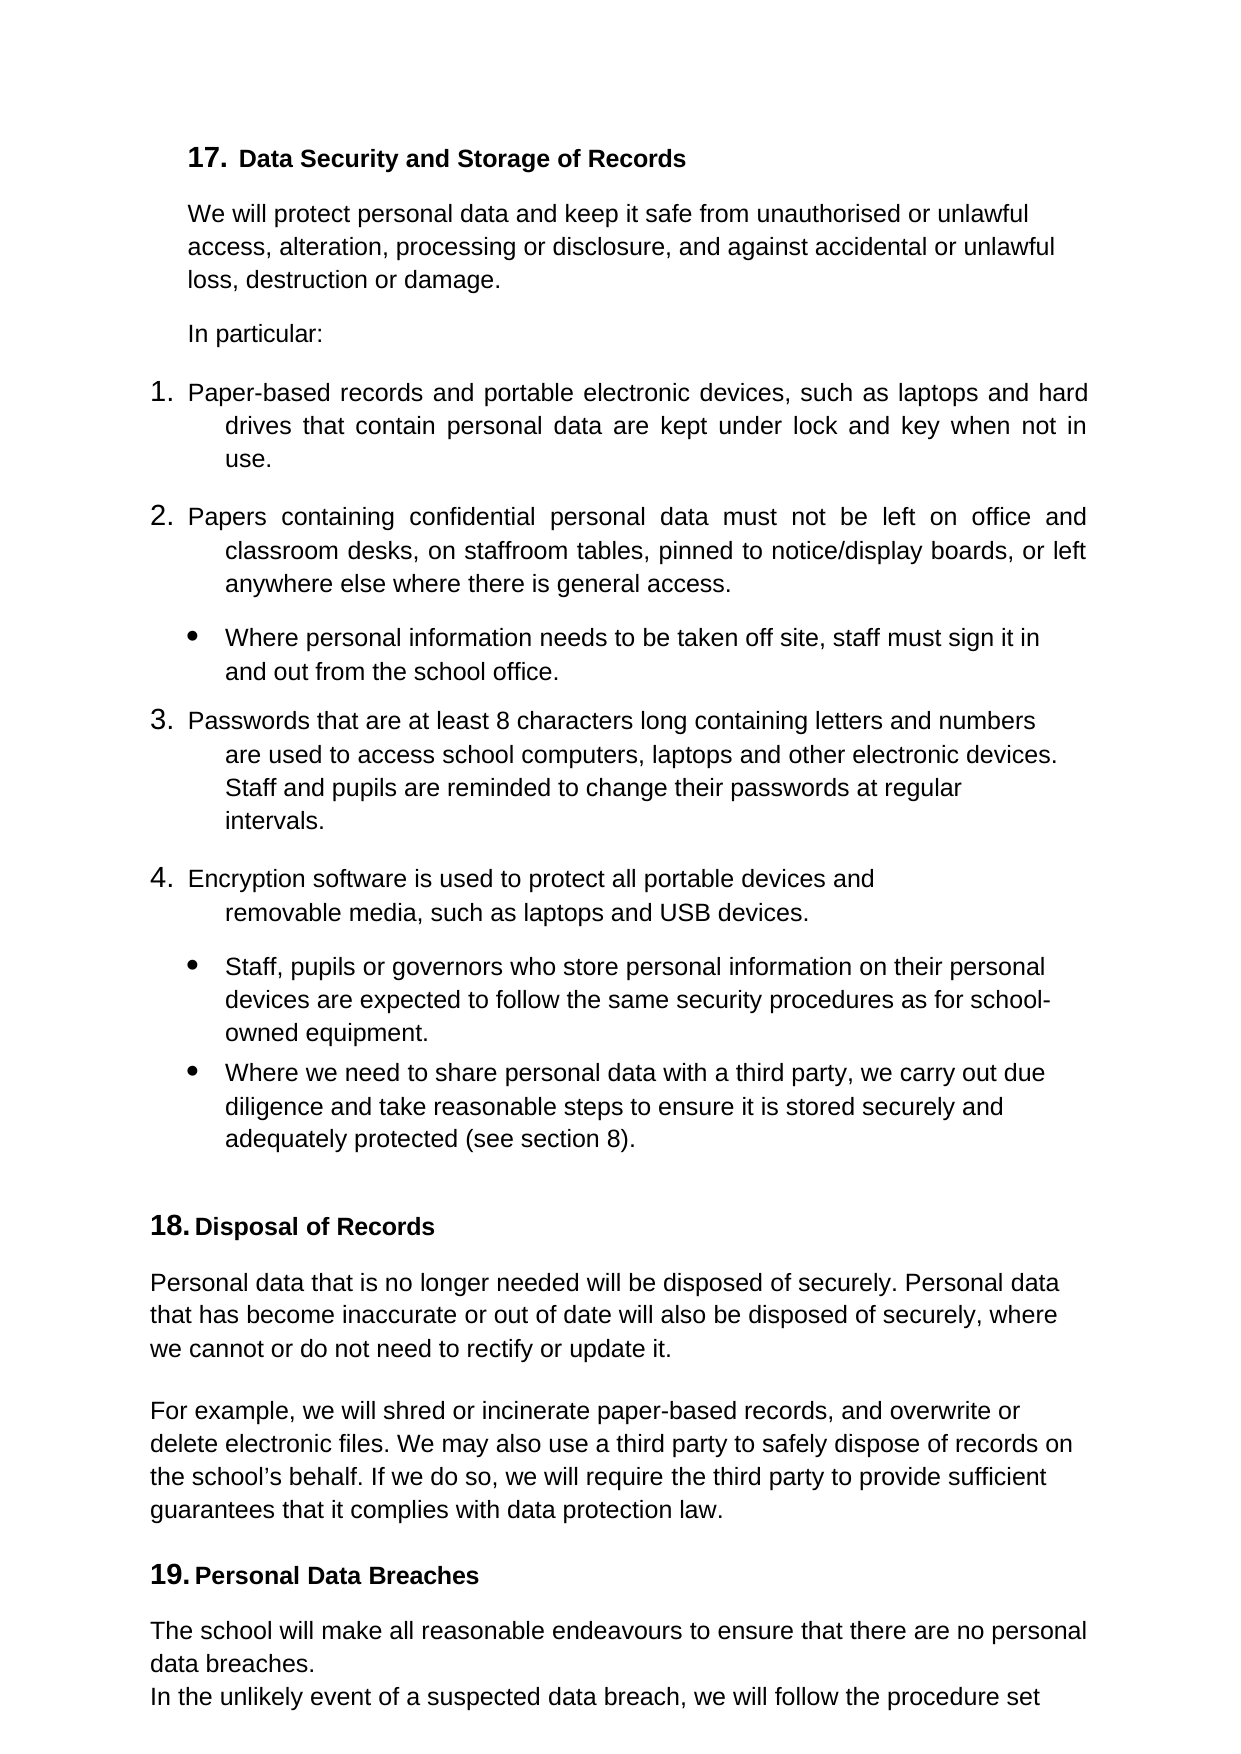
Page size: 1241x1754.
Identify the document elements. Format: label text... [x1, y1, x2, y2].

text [150, 1682, 1079, 1711]
subtitle Data Security and Storage of Records [187, 139, 1194, 173]
subtitle Personal Data Breaches [150, 1557, 1194, 1590]
list Paper-based records and portable electronic devices, such as laptops and hard drives that contain personal data are kept under lock and key when not in use. [150, 373, 1089, 473]
text Personal data that is no longer needed will be disposed of securely. Personal data that has become inaccurate or out of date will also be disposed of securely, where we cannot or do not need to rectify or update it. [150, 1267, 1079, 1362]
text The school will make all reasonable endeavours to ensure that there are no personal data breaches. [150, 1616, 1105, 1678]
list Papers containing confidential personal data must not be left on office and classroom desks, on staffroom tables, pinned to notice/display boards, or left anywhere else where there is general access. [150, 498, 1087, 598]
list Where personal information needs to be taken off site, staff must sign it in and out from the school office. [187, 623, 1060, 685]
text We will protect personal data and keep it safe from unauthorised or unlawful access, alteration, processing or disclosure, and against accidental or unlawful loss, destruction or damage. [187, 199, 1079, 294]
subtitle Disposal of Records [150, 1208, 1194, 1242]
list Staff, pupils or governors who store personal information on their personal devices are expected to follow the same security procedures as for school-owned equipment. [187, 952, 1062, 1046]
list Encryption software is used to protect all portable devices and removable media, such as laptops and USB devices. [150, 860, 988, 927]
text For example, we will shred or incinerate paper-based records, and overwrite or delete electronic files. We may also use a third party to safely dispose of records on the school’s behalf. If we do so, we will require the third party to provide sufficient guarantees that it complies with data protection law. [150, 1396, 1079, 1523]
text In particular: [187, 319, 1194, 348]
list Where we need to share personal data with a third party, we carry out due diligence and take reasonable steps to ensure it is stored securely and adequately protected (see section 8). [187, 1058, 1076, 1153]
list Passwords that are at least 8 characters long containing letters and numbers are used to access school computers, laptops and other electronic devices. Staff and pupils are reminded to change their passwords at regular intervals. [150, 702, 1070, 835]
